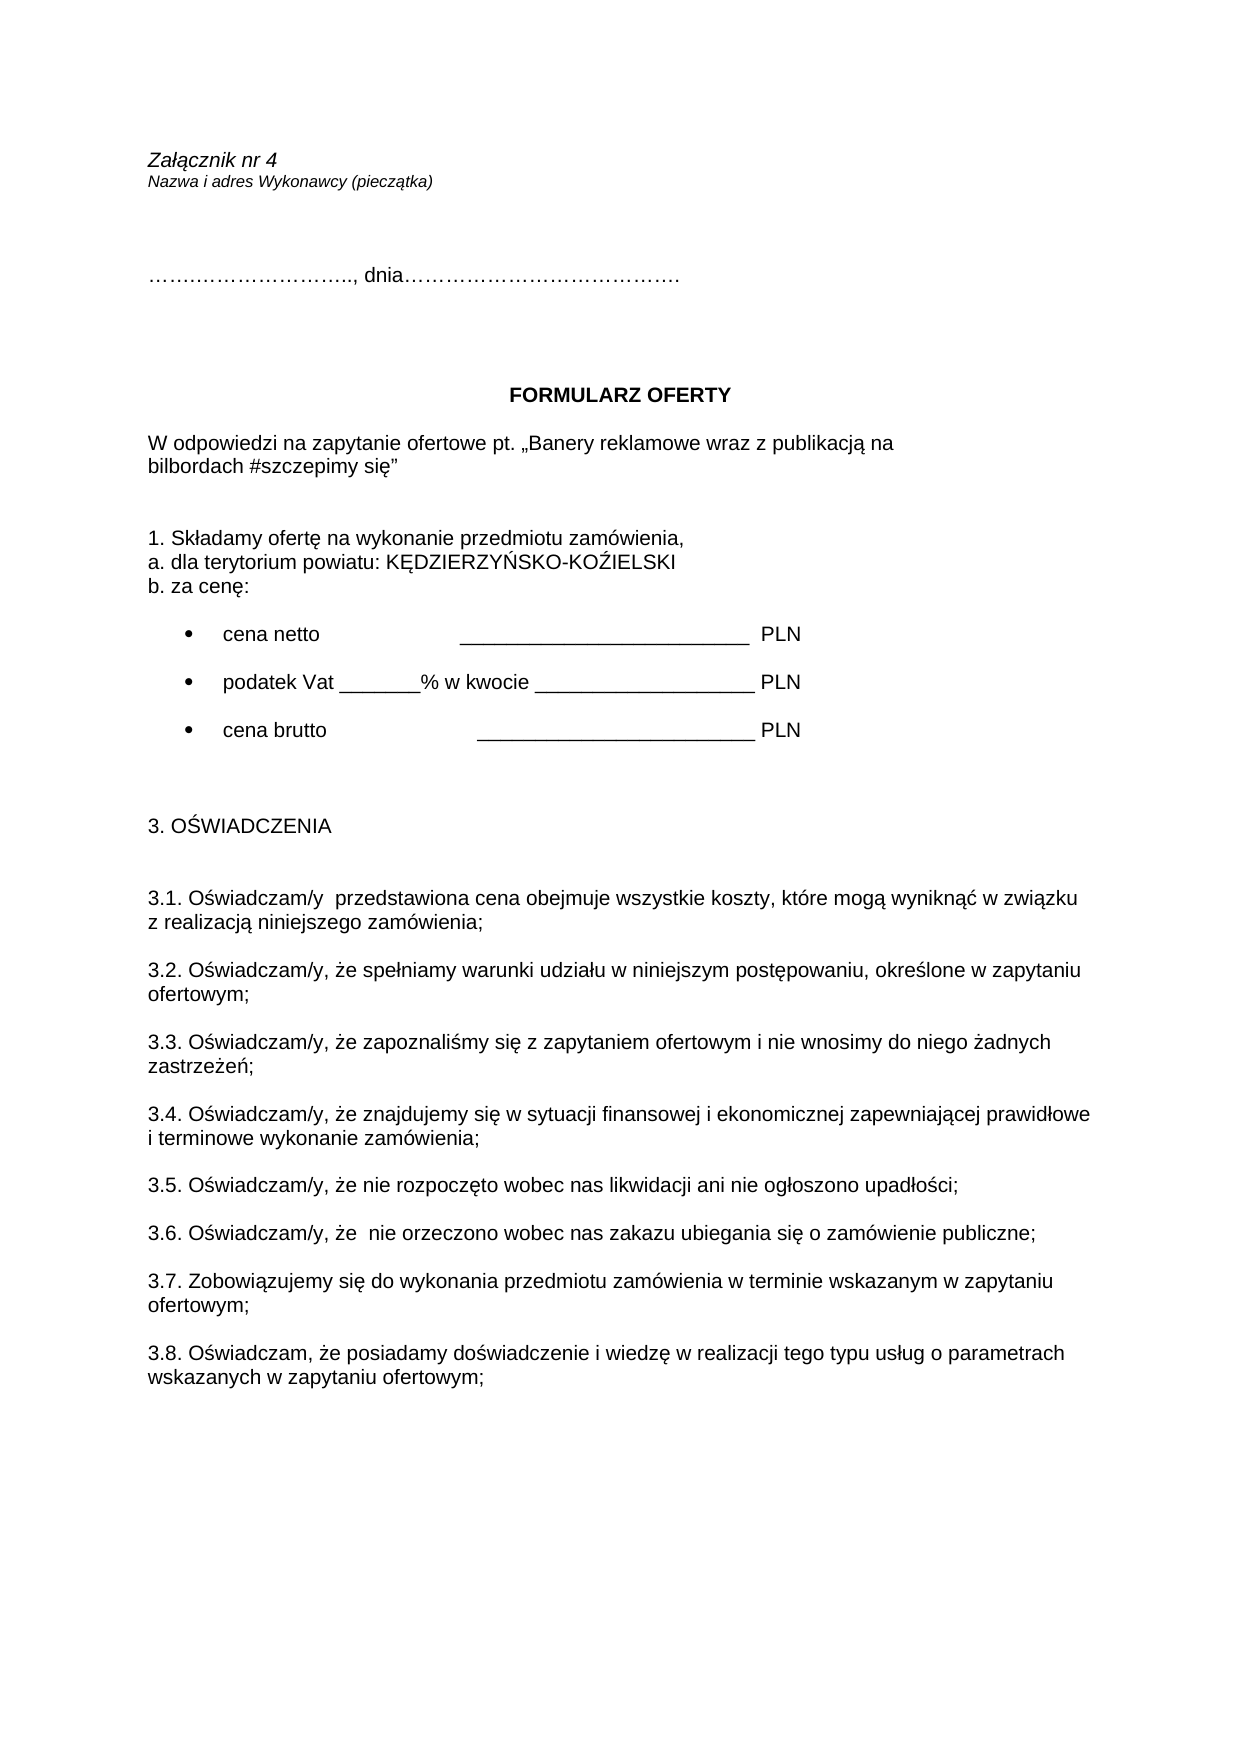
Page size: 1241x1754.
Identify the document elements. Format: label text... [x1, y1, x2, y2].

text b. za cenę: [148, 574, 1093, 598]
list cena netto _________________________ PLN [185, 622, 1093, 646]
list cena brutto ________________________ PLN [185, 718, 1093, 742]
text Załącznik nr 4 [148, 148, 1093, 172]
text 1. Składamy ofertę na wykonanie przedmiotu zamówienia, [148, 526, 1093, 550]
text …….………………….., dnia…………………………………. [148, 263, 1093, 287]
text 3.2. Oświadczam/y, że spełniamy warunki udziału w niniejszym postępowaniu, określone w zapytaniu ofertowym; [148, 958, 1093, 1006]
text 3. OŚWIADCZENIA [148, 814, 1093, 838]
text bilbordach #szczepimy się” [148, 454, 1093, 478]
text 3.8. Oświadczam, że posiadamy doświadczenie i wiedzę w realizacji tego typu usług o parametrach wskazanych w zapytaniu ofertowym; [148, 1341, 1093, 1389]
list podatek Vat _______% w kwocie ___________________ PLN [185, 670, 1093, 694]
text 3.7. Zobowiązujemy się do wykonania przedmiotu zamówienia w terminie wskazanym w zapytaniu ofertowym; [148, 1269, 1093, 1317]
text 3.5. Oświadczam/y, że nie rozpoczęto wobec nas likwidacji ani nie ogłoszono upadłości; [148, 1173, 1093, 1197]
text FORMULARZ OFERTY [148, 382, 1093, 406]
text a. dla terytorium powiatu: KĘDZIERZYŃSKO-KOŹIELSKI [148, 550, 1093, 574]
text 3.4. Oświadczam/y, że znajdujemy się w sytuacji finansowej i ekonomicznej zapewniającej prawidłowe i terminowe wykonanie zamówienia; [148, 1101, 1093, 1149]
text 3.1. Oświadczam/y przedstawiona cena obejmuje wszystkie koszty, które mogą wyniknąć w związku z realizacją niniejszego zamówienia; [148, 886, 1093, 934]
text 3.6. Oświadczam/y, że nie orzeczono wobec nas zakazu ubiegania się o zamówienie publiczne; [148, 1221, 1093, 1245]
text W odpowiedzi na zapytanie ofertowe pt. „Banery reklamowe wraz z publikacją na [148, 430, 1093, 454]
text 3.3. Oświadczam/y, że zapoznaliśmy się z zapytaniem ofertowym i nie wnosimy do niego żadnych zastrzeżeń; [148, 1029, 1093, 1077]
text Nazwa i adres Wykonawcy (pieczątka) [148, 172, 1093, 191]
